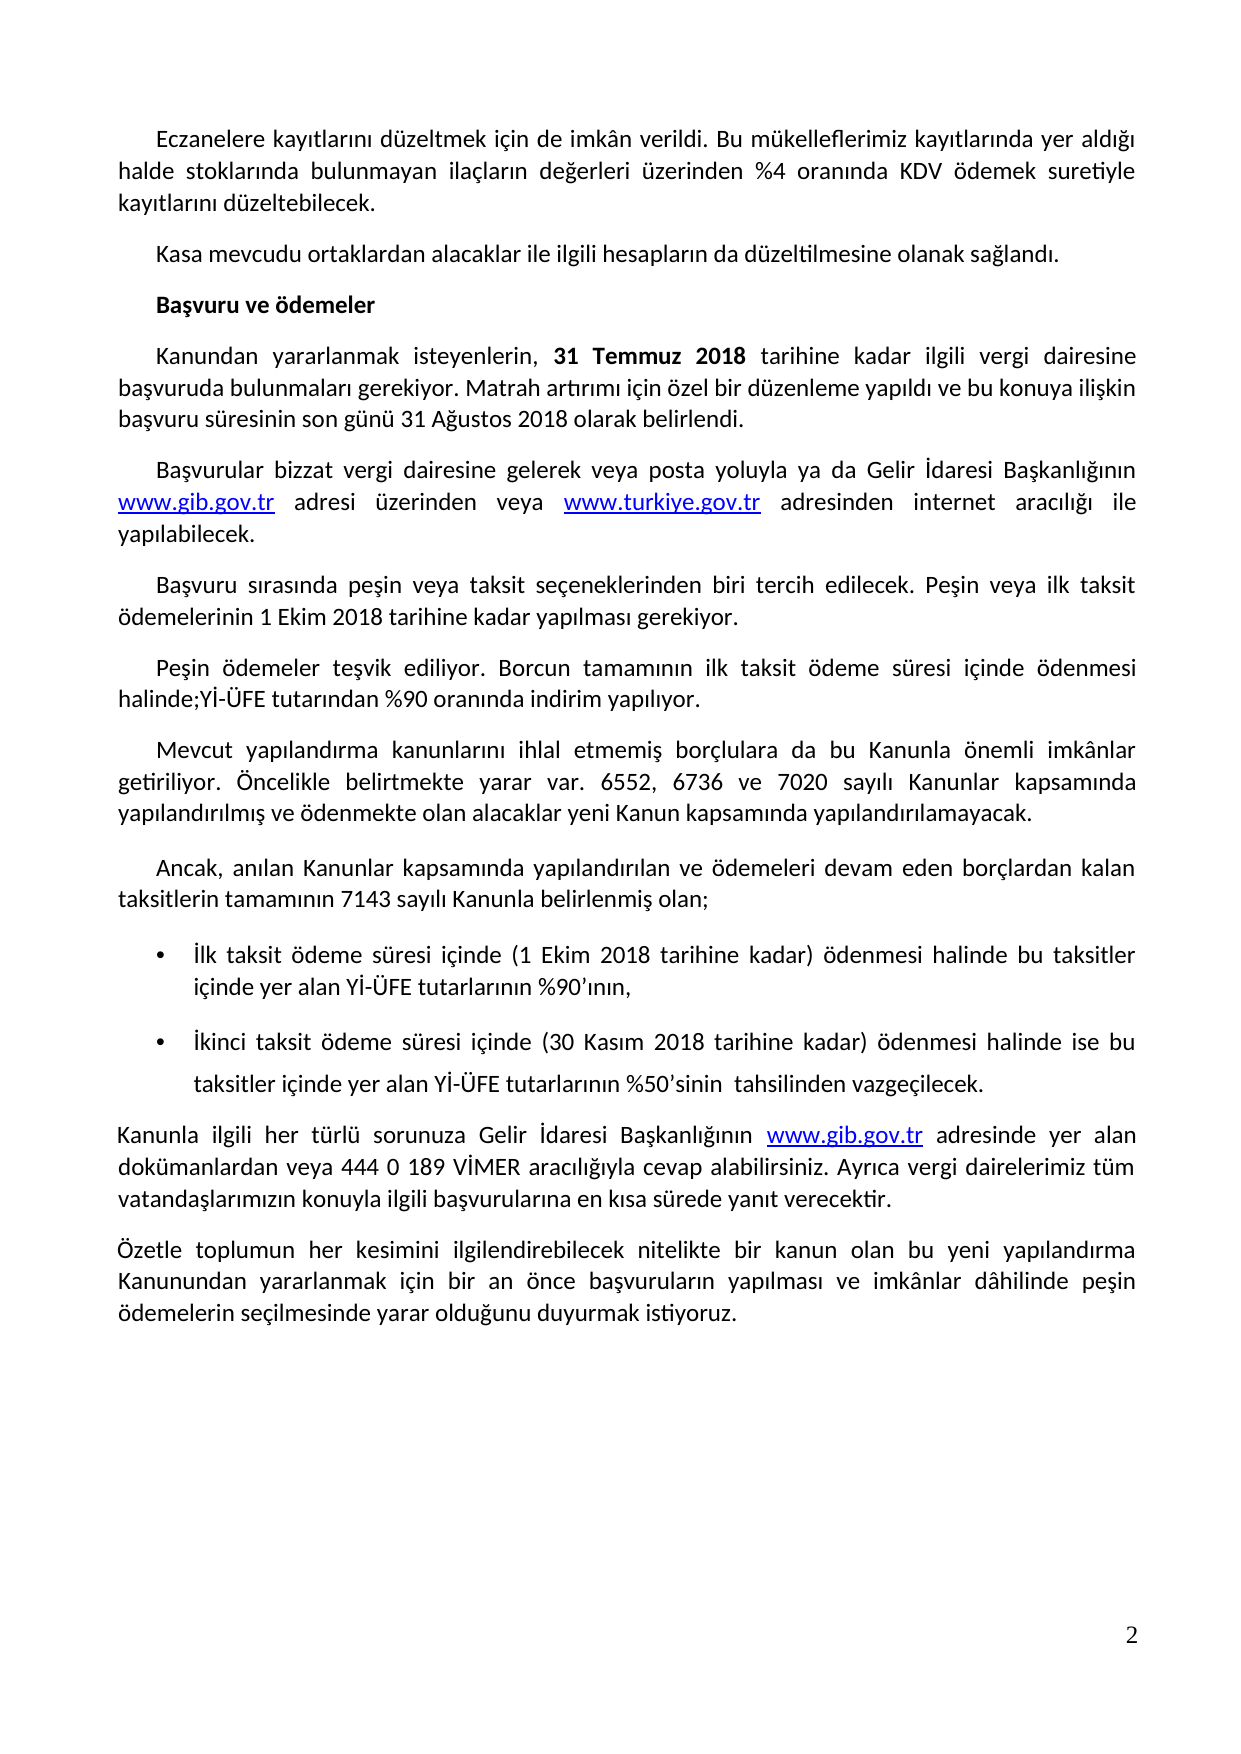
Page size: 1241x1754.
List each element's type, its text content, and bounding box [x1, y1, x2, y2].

list İlk taksit ödeme süresi içinde (1 Ekim 2018 tarihine kadar) ödenmesi halinde bu taksitler içinde yer alan Yİ-ÜFE tutarlarının %90’ının, [156, 939, 1137, 1001]
text Başvuru ve ödemeler [118, 289, 1138, 319]
text Başvuru sırasında peşin veya taksit seçeneklerinden biri tercih edilecek. Peşin veya ilk taksit ödemelerinin 1 Ekim 2018 tarihine kadar yapılması gerekiyor. [118, 569, 1137, 631]
text Eczanelere kayıtlarını düzeltmek için de imkân verildi. Bu mükelleflerimiz kayıtlarında yer aldığı halde stoklarında bulunmayan ilaçların değerleri üzerinden %4 oranında KDV ödemek suretiyle kayıtlarını düzeltebilecek. [118, 123, 1137, 217]
text Mevcut yapılandırma kanunlarını ihlal etmemiş borçlulara da bu Kanunla önemli imkânlar getiriliyor. Öncelikle belirtmekte yarar var. 6552, 6736 ve 7020 sayılı Kanunlar kapsamında yapılandırılmış ve ödenmekte olan alacaklar yeni Kanun kapsamında yapılandırılamayacak. [118, 734, 1138, 827]
text Kanundan yararlanmak isteyenlerin, 31 Temmuz 2018 tarihine kadar ilgili vergi dairesine başvuruda bulunmaları gerekiyor. Matrah artırımı için özel bir düzenleme yapıldı ve bu konuya ilişkin başvuru süresinin son günü 31 Ağustos 2018 olarak belirlendi. [118, 340, 1137, 434]
text Özetle toplumun her kesimini ilgilendirebilecek nitelikte bir kanun olan bu yeni yapılandırma Kanunundan yararlanmak için bir an önce başvuruların yapılması ve imkânlar dâhilinde peşin ödemelerin seçilmesinde yarar olduğunu duyurmak istiyoruz. [117, 1234, 1137, 1328]
text Başvurular bizzat vergi dairesine gelerek veya posta yoluyla ya da Gelir İdaresi Başkanlığının www.gib.gov.tr adresi üzerinden veya www.turkiye.gov.tr adresinden internet aracılığı ile yapılabilecek. [118, 454, 1137, 548]
list İkinci taksit ödeme süresi içinde (30 Kasım 2018 tarihine kadar) ödenmesi halinde ise bu taksitler içinde yer alan Yİ-ÜFE tutarlarının %50’sinin tahsilinden vazgeçilecek. [156, 1026, 1137, 1099]
text Ancak, anılan Kanunlar kapsamında yapılandırılan ve ödemeleri devam eden borçlardan kalan taksitlerin tamamının 7143 sayılı Kanunla belirlenmiş olan; [118, 852, 1137, 914]
text Peşin ödemeler teşvik ediliyor. Borcun tamamının ilk taksit ödeme süresi içinde ödenmesi halinde;Yİ-ÜFE tutarından %90 oranında indirim yapılıyor. [118, 652, 1138, 714]
text Kasa mevcudu ortaklardan alacaklar ile ilgili hesapların da düzeltilmesine olanak sağlandı. [118, 238, 1138, 268]
text Kanunla ilgili her türlü sorunuza Gelir İdaresi Başkanlığının www.gib.gov.tr adresinde yer alan dokümanlardan veya 444 0 189 VİMER aracılığıyla cevap alabilirsiniz. Ayrıca vergi dairelerimiz tüm vatandaşlarımızın konuyla ilgili başvurularına en kısa sürede yanıt verecektir. [117, 1119, 1137, 1213]
